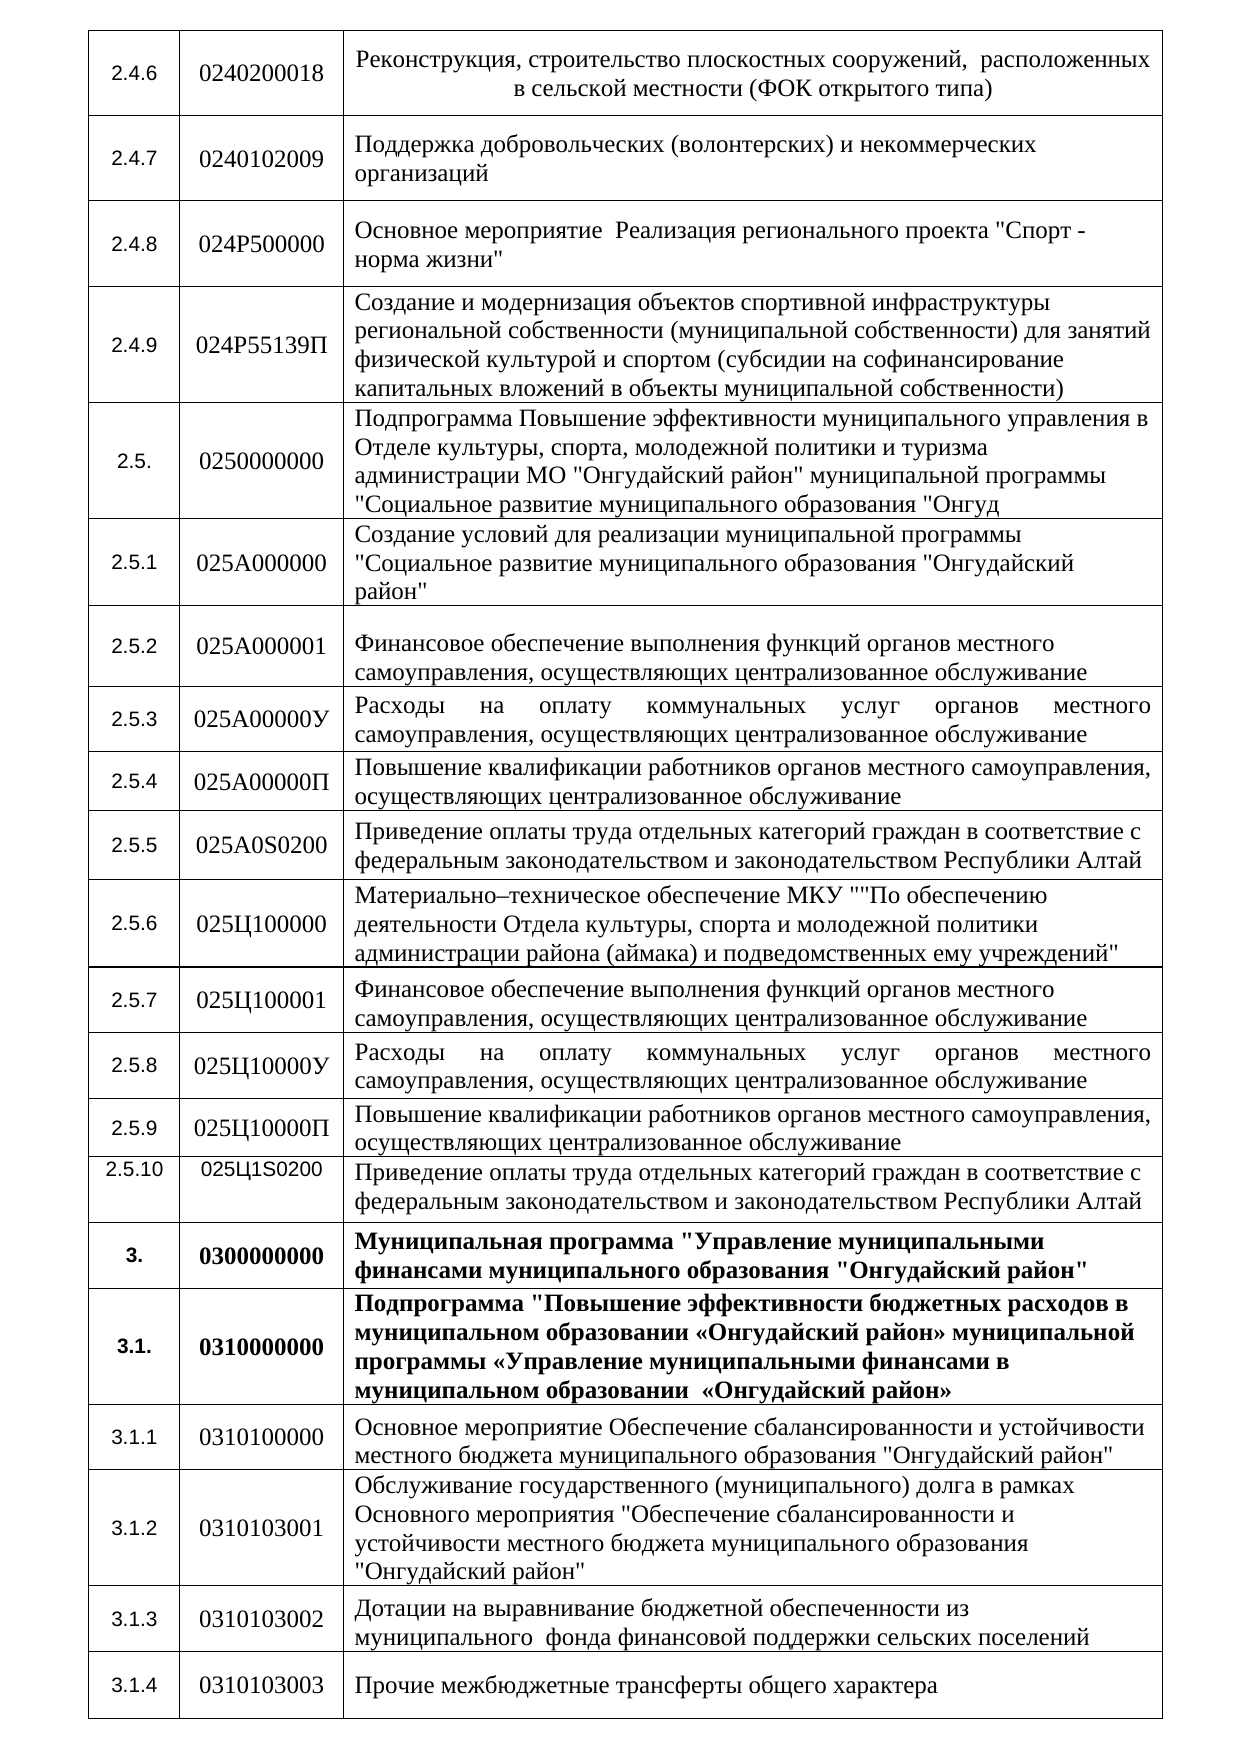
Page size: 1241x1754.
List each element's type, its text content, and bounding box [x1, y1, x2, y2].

table_cell 2.5.8 [89, 1033, 179, 1098]
table_cell 024P55139П [180, 287, 343, 402]
table_cell 0310100000 [180, 1405, 343, 1469]
table_cell 025А00000П [180, 752, 343, 810]
table_cell Основное мероприятие Реализация регионального проекта "Спорт - норма жизни" [344, 201, 1162, 286]
table_cell 2.5.4 [89, 752, 179, 810]
table_cell 025Ц1S0200 [180, 1157, 343, 1222]
table_cell 3.1. [89, 1289, 179, 1403]
table_cell 2.5. [89, 403, 179, 518]
table_cell Повышение квалификации работников органов местного самоуправления, осуществляющих централизованное обслуживание [344, 752, 1162, 810]
table_cell 2.4.6 [89, 31, 179, 115]
table_cell 025А000000 [180, 519, 343, 605]
table_cell Дотации на выравнивание бюджетной обеспеченности из муниципального фонда финансовой поддержки сельских поселений [344, 1586, 1162, 1651]
table_cell 025Ц10000У [180, 1033, 343, 1098]
table_cell Поддержка добровольческих (волонтерских) и некоммерческих организаций [344, 116, 1162, 200]
table_cell 0300000000 [180, 1223, 343, 1287]
table_cell 0310103002 [180, 1586, 343, 1651]
table_cell 0310000000 [180, 1289, 343, 1403]
table_cell 2.5.2 [89, 606, 179, 686]
table_cell 2.5.9 [89, 1099, 179, 1156]
table_cell 025А0S0200 [180, 811, 343, 879]
table_cell Материально–техническое обеспечение МКУ ""По обеспечению деятельности Отдела культуры, спорта и молодежной политики администрации района (аймака) и подведомственных ему учреждений" [344, 880, 1162, 966]
table_cell 024P500000 [180, 201, 343, 286]
table_cell 0250000000 [180, 403, 343, 518]
table_cell Расходы на оплату коммунальных услуг органов местного самоуправления, осуществляющих централизованное обслуживание [344, 687, 1162, 751]
table_cell 3. [89, 1223, 179, 1287]
table_cell 3.1.2 [89, 1470, 179, 1585]
table_cell 0310103003 [180, 1652, 343, 1717]
table_cell Муниципальная программа "Управление муниципальными финансами муниципального образования "Онгудайский район" [344, 1223, 1162, 1287]
table_cell Приведение оплаты труда отдельных категорий граждан в соответствие с федеральным законодательством и законодательством Республики Алтай [344, 1157, 1162, 1222]
table_cell 025Ц10000П [180, 1099, 343, 1156]
table_cell 2.5.5 [89, 811, 179, 879]
table_cell Финансовое обеспечение выполнения функций органов местного самоуправления, осуществляющих централизованное обслуживание [344, 968, 1162, 1032]
table_cell Создание и модернизация объектов спортивной инфраструктуры региональной собственности (муниципальной собственности) для занятий физической культурой и спортом (субсидии на софинансирование капитальных вложений в объекты муниципальной собственности) [344, 287, 1162, 402]
table_cell 2.5.6 [89, 880, 179, 966]
table_cell 025А00000У [180, 687, 343, 751]
table_cell Финансовое обеспечение выполнения функций органов местного самоуправления, осуществляющих централизованное обслуживание [344, 606, 1162, 686]
table_cell 0240200018 [180, 31, 343, 115]
table_cell 0310103001 [180, 1470, 343, 1585]
table_cell 2.5.3 [89, 687, 179, 751]
table_cell 2.5.1 [89, 519, 179, 605]
table_cell Подпрограмма Повышение эффективности муниципального управления в Отделе культуры, спорта, молодежной политики и туризма администрации МО "Онгудайский район" муниципальной программы "Социальное развитие муниципального образования "Онгуд [344, 403, 1162, 518]
table_cell Приведение оплаты труда отдельных категорий граждан в соответствие с федеральным законодательством и законодательством Республики Алтай [344, 811, 1162, 879]
table_cell 3.1.4 [89, 1652, 179, 1717]
table_cell 025Ц100000 [180, 880, 343, 966]
table_cell Основное мероприятие Обеспечение сбалансированности и устойчивости местного бюджета муниципального образования "Онгудайский район" [344, 1405, 1162, 1469]
table_cell Создание условий для реализации муниципальной программы "Социальное развитие муниципального образования "Онгудайский район" [344, 519, 1162, 605]
table_cell 2.5.10 [89, 1157, 179, 1222]
table_cell 2.5.7 [89, 968, 179, 1032]
table_cell 3.1.3 [89, 1586, 179, 1651]
table_cell 0240102009 [180, 116, 343, 200]
table_cell 025А000001 [180, 606, 343, 686]
table_cell Расходы на оплату коммунальных услуг органов местного самоуправления, осуществляющих централизованное обслуживание [344, 1033, 1162, 1098]
table_cell Повышение квалификации работников органов местного самоуправления, осуществляющих централизованное обслуживание [344, 1099, 1162, 1156]
table_cell 2.4.9 [89, 287, 179, 402]
table_cell Подпрограмма "Повышение эффективности бюджетных расходов в муниципальном образовании «Онгудайский район» муниципальной программы «Управление муниципальными финансами в муниципальном образовании «Онгудайский район» [344, 1289, 1162, 1403]
table_cell Обслуживание государственного (муниципального) долга в рамках Основного мероприятия "Обеспечение сбалансированности и устойчивости местного бюджета муниципального образования "Онгудайский район" [344, 1470, 1162, 1585]
table_cell Реконструкция, строительство плоскостных сооружений, расположенных в сельской местности (ФОК открытого типа) [344, 31, 1162, 115]
table_cell 025Ц100001 [180, 968, 343, 1032]
table_cell Прочие межбюджетные трансферты общего характера [344, 1652, 1162, 1717]
table_cell 2.4.8 [89, 201, 179, 286]
table_cell 3.1.1 [89, 1405, 179, 1469]
table_cell 2.4.7 [89, 116, 179, 200]
